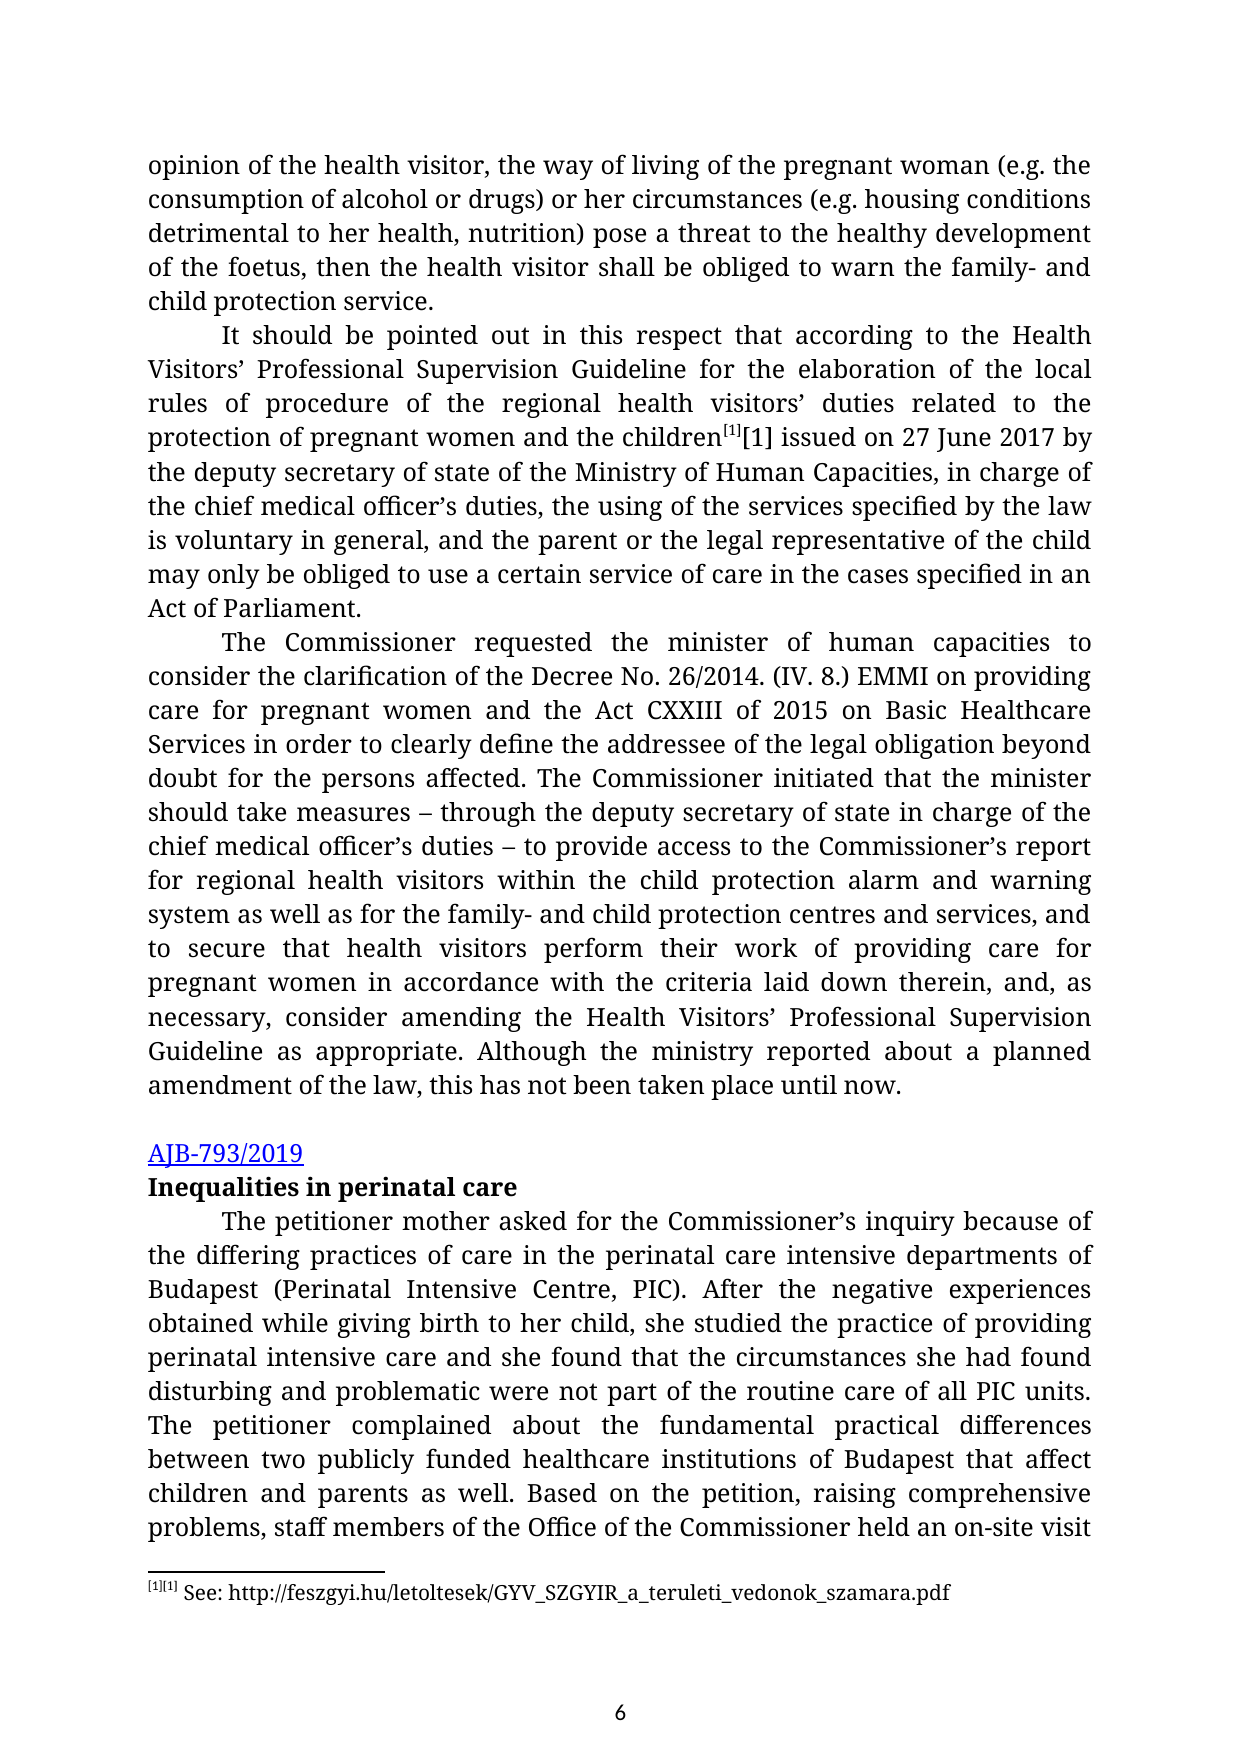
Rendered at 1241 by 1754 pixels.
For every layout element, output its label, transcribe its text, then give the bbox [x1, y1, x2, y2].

text It should be pointed out in this respect that according to the Health Visitors’ Professional Supervision Guideline for the elaboration of the local rules of procedure of the regional health visitors’ duties related to the protection of pregnant women and the children[1] issued on 27 June 2017 by the deputy secretary of state of the Ministry of Human Capacities, in charge of the chief medical officer’s duties, the using of the services specified by the law is voluntary in general, and the parent or the legal representative of the child may only be obliged to use a certain service of care in the cases specified in an Act of Parliament. [148, 318, 1093, 624]
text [148, 1203, 1093, 1544]
text Inequalities in perinatal care [148, 1169, 1093, 1203]
text AJB-793/2019 [148, 1135, 1093, 1169]
text The Commissioner requested the minister of human capacities to consider the clarification of the Decree No. 26/2014. (IV. 8.) EMMI on providing care for pregnant women and the Act CXXIII of 2015 on Basic Healthcare Services in order to clearly define the addressee of the legal obligation beyond doubt for the persons affected. The Commissioner initiated that the minister should take measures – through the deputy secretary of state in charge of the chief medical officer’s duties – to provide access to the Commissioner’s report for regional health visitors within the child protection alarm and warning system as well as for the family- and child protection centres and services, and to secure that health visitors perform their work of providing care for pregnant women in accordance with the criteria laid down therein, and, as necessary, consider amending the Health Visitors’ Professional Supervision Guideline as appropriate. Although the ministry reported about a planned amendment of the law, this has not been taken place until now. [148, 624, 1093, 1101]
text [148, 148, 1093, 318]
